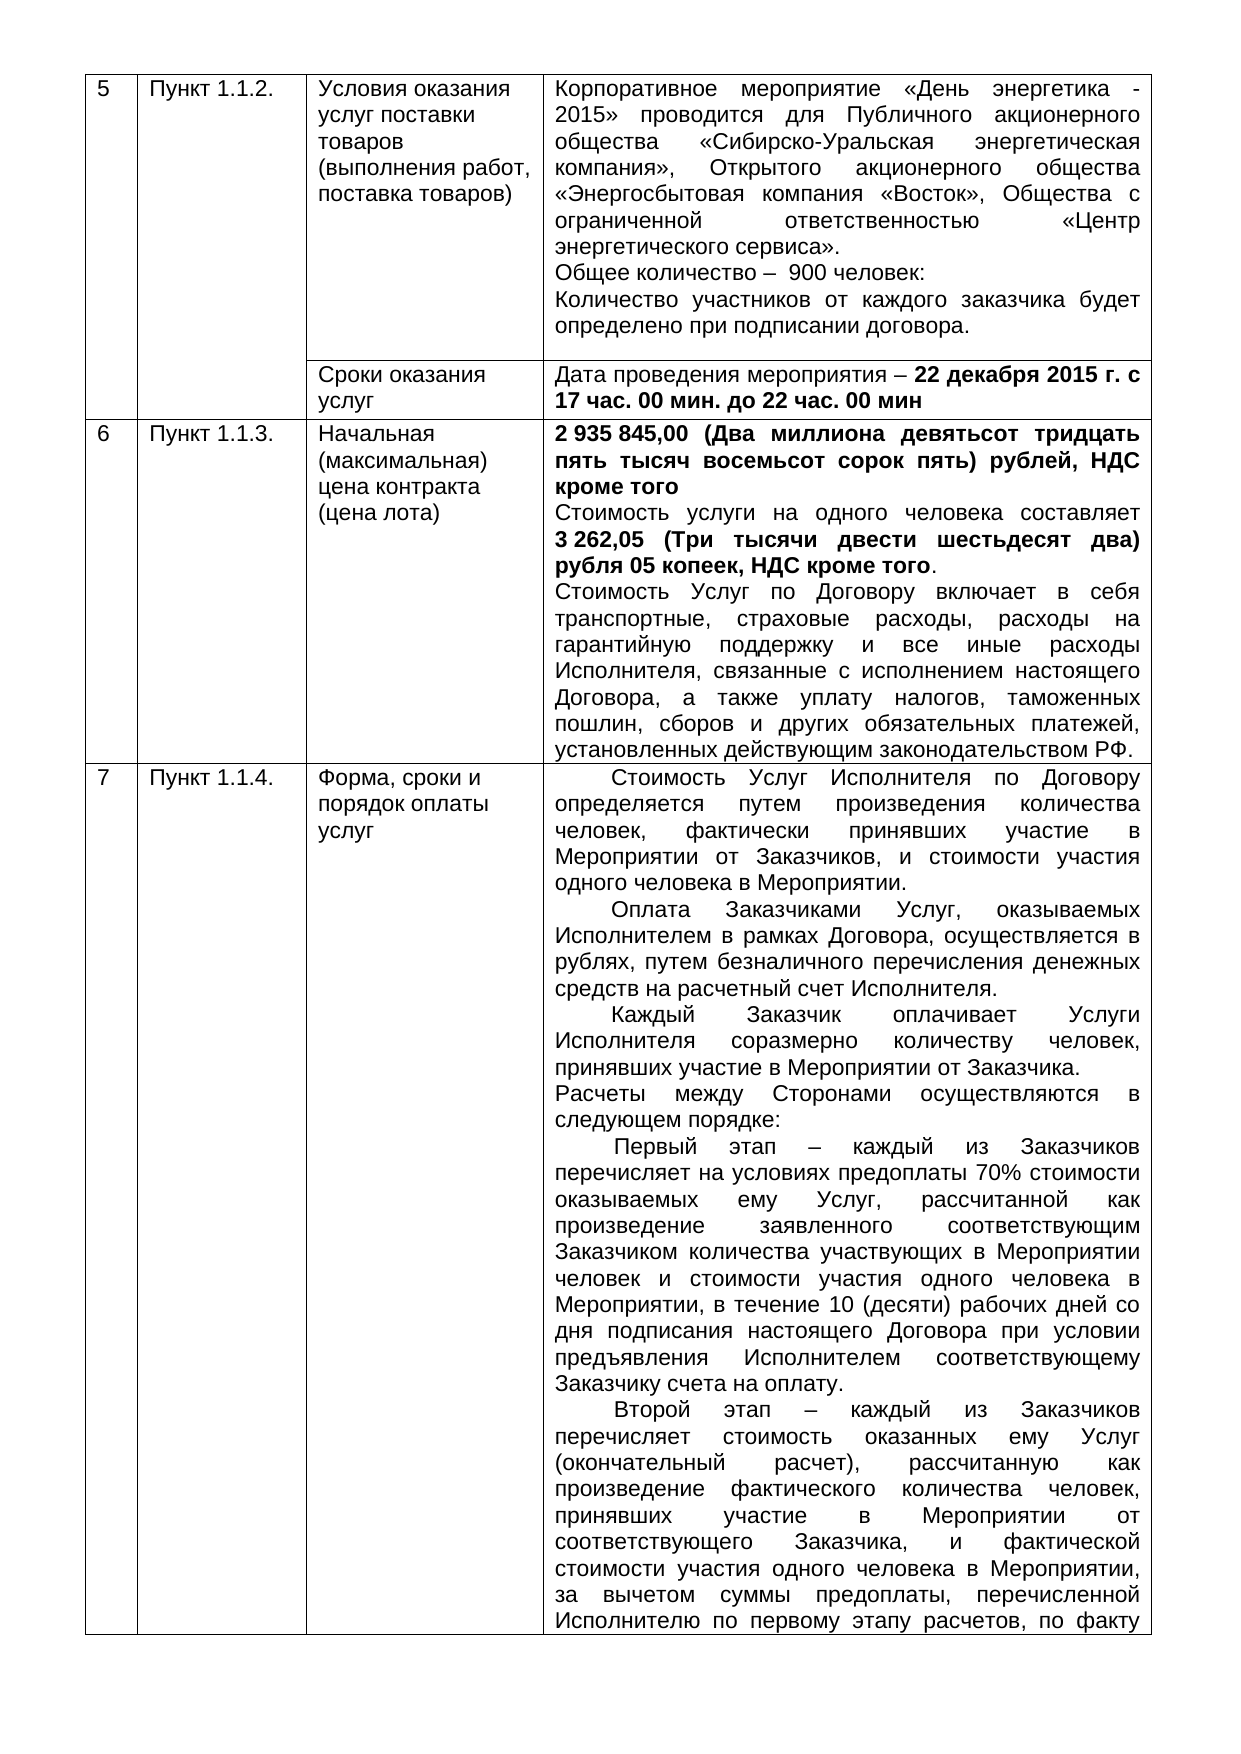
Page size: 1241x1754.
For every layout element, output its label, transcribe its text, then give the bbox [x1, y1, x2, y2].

table_cell Дата проведения мероприятия – 22 декабря 2015 г. с 17 час. 00 мин. до 22 час. 00 мин [544, 361, 1151, 419]
table_cell Сроки оказания услуг [307, 361, 543, 419]
table_cell [307, 252, 543, 360]
table_cell Пункт 1.1.3. [138, 420, 306, 763]
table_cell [307, 764, 543, 1633]
table_cell 5 [86, 75, 137, 419]
table_cell Пункт 1.1.2. [138, 75, 306, 419]
table_cell 2 935 845,00 (Два миллиона девятьсот тридцать пять тысяч восемьсот сорок пять) рублей, НДС кроме того Стоимость услуги на одного человека составляет 3 262,05 (Три тысячи двести шестьдесят два) рубля 05 копеек, НДС кроме того. Стоимость Услуг по Договору включает в себя транспортные, страховые расходы, расходы на гарантийную поддержку и все иные расходы Исполнителя, связанные с исполнением настоящего Договора, а также уплату налогов, таможенных пошлин, сборов и других обязательных платежей, установленных действующим законодательством РФ. [544, 420, 1151, 763]
table_cell Условия оказания услуг поставки товаров (выполнения работ, поставка товаров) [307, 75, 543, 252]
table_cell Корпоративное мероприятие «День энергетика - 2015» проводится для Публичного акционерного общества «Сибирско-Уральская энергетическая компания», Открытого акционерного общества «Энергосбытовая компания «Восток», Общества с ограниченной ответственностью «Центр энергетического сервиса». Общее количество – 900 человек: Количество участников от каждого заказчика будет определено при подписании договора. [544, 75, 1151, 360]
table_cell Начальная (максимальная) цена контракта (цена лота) [307, 420, 543, 763]
table_cell 6 [86, 420, 137, 763]
table_cell 7 [86, 764, 137, 1633]
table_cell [544, 764, 1151, 1633]
table_cell Пункт 1.1.4. [138, 764, 306, 1633]
